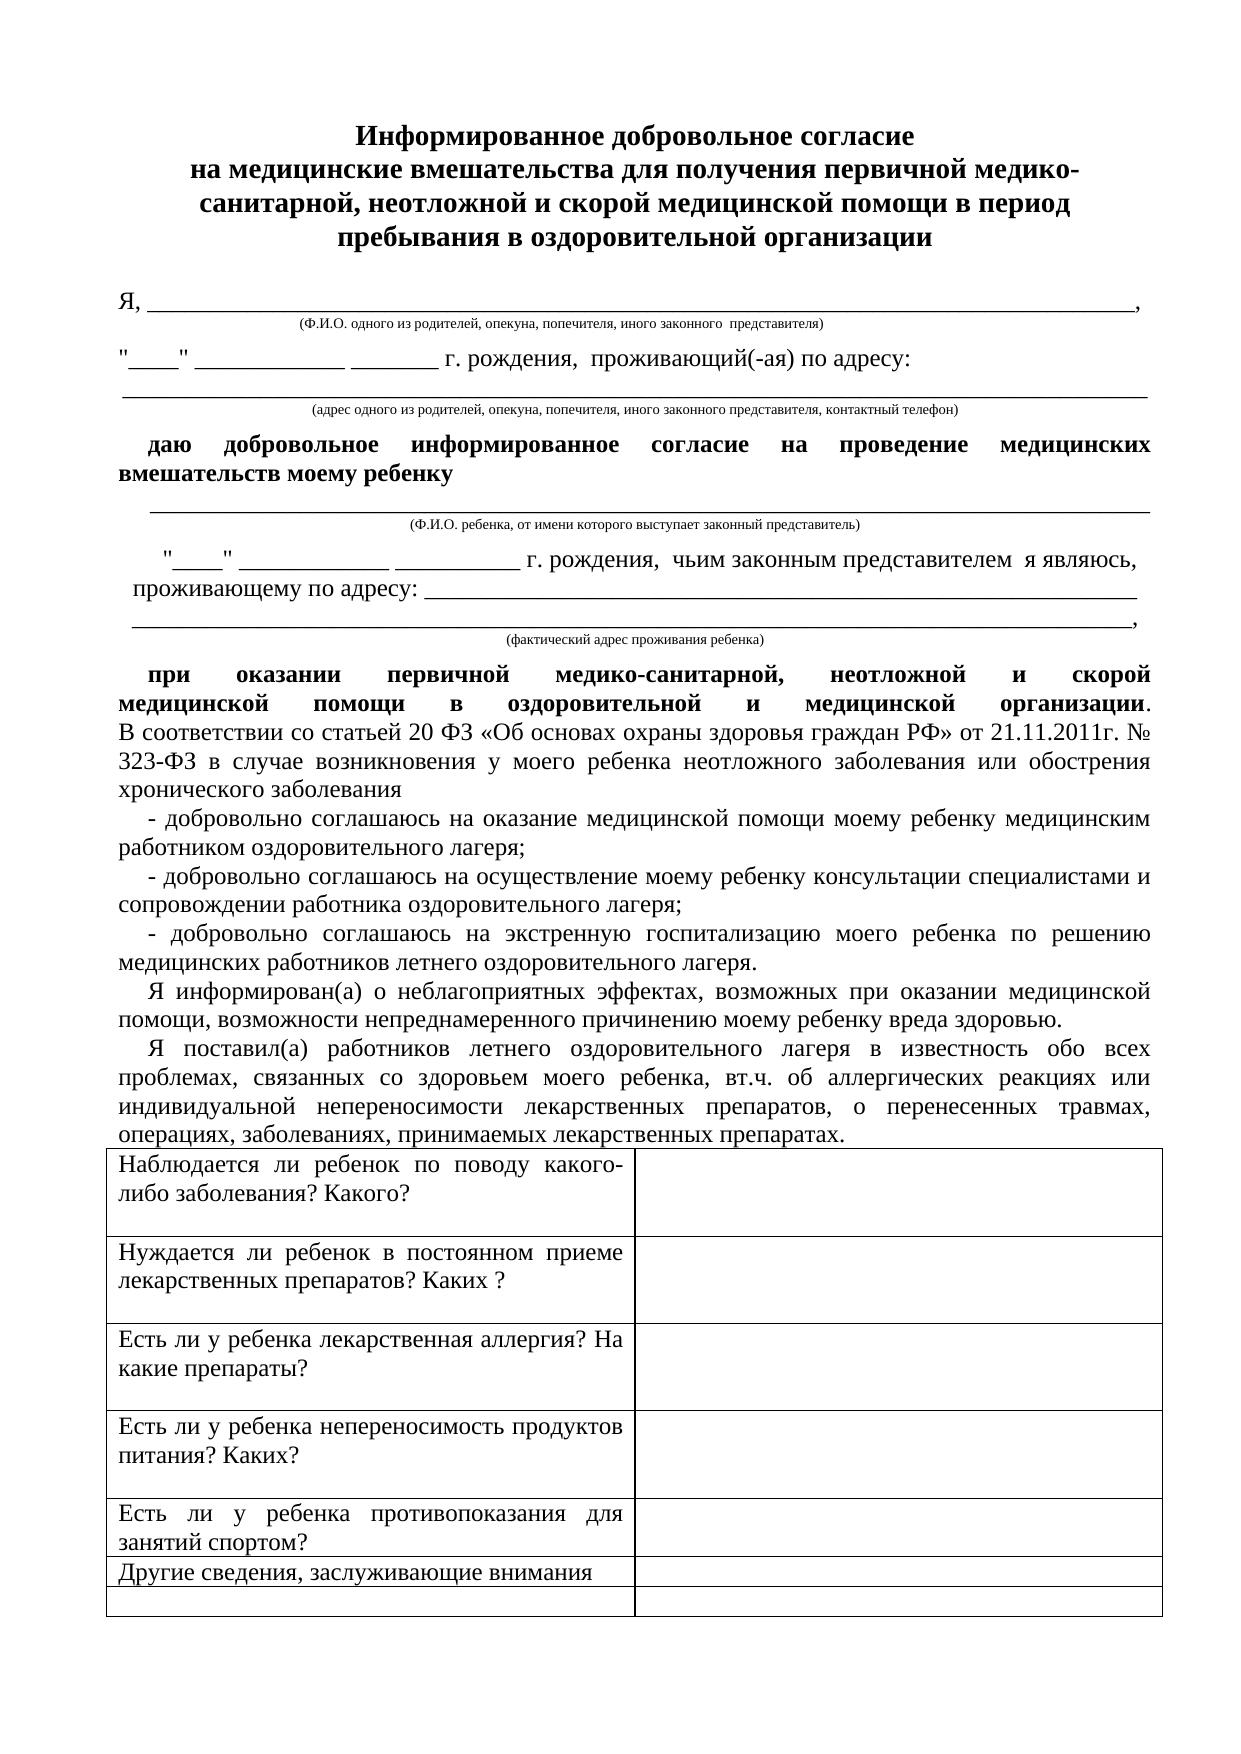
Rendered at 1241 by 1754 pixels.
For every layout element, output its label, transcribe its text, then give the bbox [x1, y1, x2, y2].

table_cell [636, 1237, 1162, 1323]
text Я, _______________________________________________________________________________, (Ф.И.О. одного из родителей, опекуна, попечителя, иного законного представителя) [118, 286, 1152, 343]
table_cell [636, 1587, 1162, 1616]
text Я поставил(а) работников летнего оздоровительного лагеря в известность обо всех проблемах, связанных со здоровьем моего ребенка, вт.ч. об аллергических реакциях или индивидуальной непереносимости лекарственных препаратов, о перенесенных травмах, операциях, заболеваниях, принимаемых лекарственных препаратах. [118, 1033, 1152, 1148]
text - добровольно соглашаюсь на экстренную госпитализацию моего ребенка по решению медицинских работников летнего оздоровительного лагеря. [118, 918, 1152, 976]
table_cell [636, 1557, 1162, 1586]
table_header [636, 1149, 1162, 1236]
text при оказании первичной медико-санитарной, неотложной и скорой медицинской помощи в оздоровительной и медицинской организации. В соответствии со статьей 20 ФЗ «Об основах охраны здоровья граждан РФ» от 21.11.2011г. № 323-ФЗ в случае возникновения у моего ребенка неотложного заболевания или обострения хронического заболевания [118, 659, 1152, 803]
table_cell [636, 1499, 1162, 1556]
table_cell [107, 1587, 634, 1616]
text Информированное добровольное согласие [118, 118, 1152, 152]
text - добровольно соглашаюсь на оказание медицинской помощи моему ребенку медицинским работником оздоровительного лагеря; [118, 803, 1152, 861]
text "____" ____________ _______ г. рождения, проживающий(-ая) по адресу: [118, 343, 1152, 372]
table_cell Есть ли у ребенка противопоказания для занятий спортом? [107, 1499, 634, 1556]
text __________________________________________________________________________________ (адрес одного из родителей, опекуна, попечителя, иного законного представителя, контактный телефон) [118, 372, 1152, 429]
text - добровольно соглашаюсь на осуществление моему ребенку консультации специалистами и сопровождении работника оздоровительного лагеря; [118, 861, 1152, 918]
table_cell Нуждается ли ребенок в постоянном приеме лекарственных препаратов? Каких ? [107, 1237, 634, 1323]
text на медицинские вмешательства для получения первичной медико-санитарной, неотложной и скорой медицинской помощи в период пребывания в оздоровительной организации [118, 152, 1152, 252]
text "____" ____________ __________ г. рождения, чьим законным представителем я являюсь, проживающему по адресу: _________________________________________________________ ________________________________________________________________________________, (фактический адрес проживания ребенка) [118, 544, 1152, 659]
text Я информирован(а) о неблагоприятных эффектах, возможных при оказании медицинской помощи, возможности непреднамеренного причинению моему ребенку вреда здоровью. [118, 976, 1152, 1033]
table_cell [636, 1324, 1162, 1410]
text ________________________________________________________________________________ (Ф.И.О. ребенка, от имени которого выступает законный представитель) [118, 487, 1152, 544]
table_cell [636, 1411, 1162, 1497]
text даю добровольное информированное согласие на проведение медицинских вмешательств моему ребенку [118, 429, 1152, 487]
table_cell Есть ли у ребенка лекарственная аллергия? На какие препараты? [107, 1324, 634, 1410]
table_cell Другие сведения, заслуживающие внимания [107, 1557, 634, 1586]
table_header Наблюдается ли ребенок по поводу какого- либо заболевания? Какого? [107, 1149, 634, 1236]
table_cell Есть ли у ребенка непереносимость продуктов питания? Каких? [107, 1411, 634, 1497]
